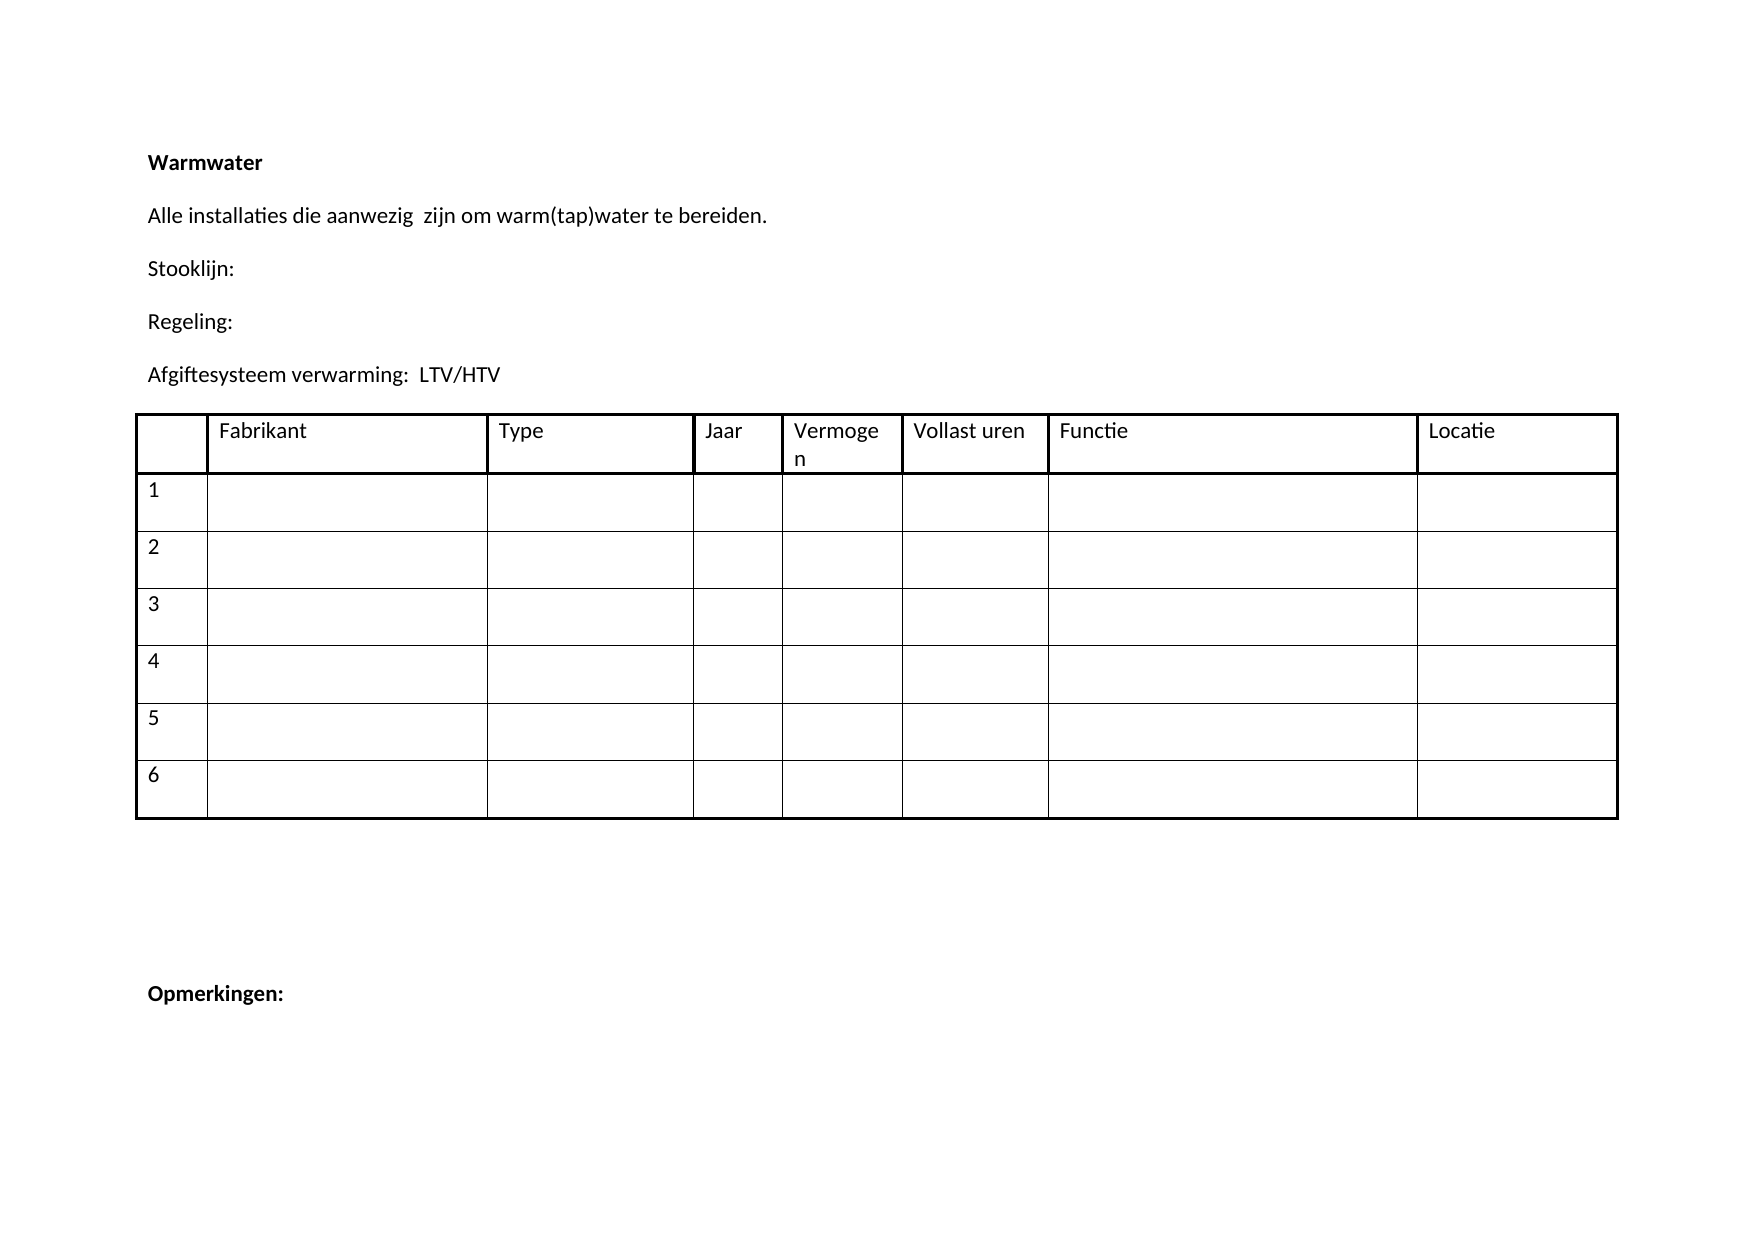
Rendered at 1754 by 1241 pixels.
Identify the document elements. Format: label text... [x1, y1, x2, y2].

table_cell [488, 589, 693, 645]
table_cell 6 [138, 761, 207, 817]
table_cell [208, 532, 487, 588]
table_cell [903, 589, 1048, 645]
table_cell [903, 475, 1048, 531]
table_cell [488, 646, 693, 702]
table_cell [208, 761, 487, 817]
table_cell [903, 532, 1048, 588]
table_header Fabrikant [209, 416, 486, 472]
table_cell [694, 589, 782, 645]
table_cell [1418, 646, 1616, 702]
table_cell [1418, 761, 1616, 817]
table_cell [783, 704, 902, 759]
table_cell [903, 704, 1048, 759]
text Afgiftesysteem verwarming: LTV/HTV [148, 360, 1606, 388]
table_cell 1 [138, 475, 207, 531]
table_cell [488, 475, 693, 531]
table_cell [208, 589, 487, 645]
table_cell [488, 761, 693, 817]
text Opmerkingen: [148, 979, 1606, 1007]
table_cell 2 [138, 532, 207, 588]
table_header Locatie [1419, 416, 1616, 472]
table_cell [694, 761, 782, 817]
table_cell [694, 704, 782, 759]
text Warmwater [148, 148, 1606, 176]
table_cell [783, 646, 902, 702]
table_cell [1418, 704, 1616, 759]
table_header Functie [1050, 416, 1416, 472]
table_cell [488, 704, 693, 759]
table_cell [1049, 589, 1417, 645]
table_cell [1418, 589, 1616, 645]
table_cell [488, 532, 693, 588]
table_cell [208, 704, 487, 759]
table_header Vollast uren [904, 416, 1047, 472]
table_cell [783, 532, 902, 588]
table_cell [783, 475, 902, 531]
table_cell [1418, 475, 1616, 531]
table_cell 4 [138, 646, 207, 702]
table_cell [783, 589, 902, 645]
table_cell [1049, 646, 1417, 702]
text Stooklijn: [148, 254, 1606, 282]
table_cell [783, 761, 902, 817]
text Regeling: [148, 307, 1606, 335]
table_cell [694, 532, 782, 588]
table_header Jaar [696, 416, 781, 472]
table_cell 3 [138, 589, 207, 645]
table_cell [208, 475, 487, 531]
table_cell [903, 761, 1048, 817]
table_cell [1049, 704, 1417, 759]
table_header Type [489, 416, 692, 472]
table_header [138, 416, 206, 472]
table_cell [1049, 761, 1417, 817]
table_cell [903, 646, 1048, 702]
table_cell 5 [138, 704, 207, 759]
table_cell [208, 646, 487, 702]
table_cell [1049, 475, 1417, 531]
table_header Vermogen [784, 416, 901, 472]
table_cell [1049, 532, 1417, 588]
table_cell [694, 646, 782, 702]
table_cell [694, 475, 782, 531]
text Alle installaties die aanwezig zijn om warm(tap)water te bereiden. [148, 201, 1606, 229]
table_cell [1418, 532, 1616, 588]
